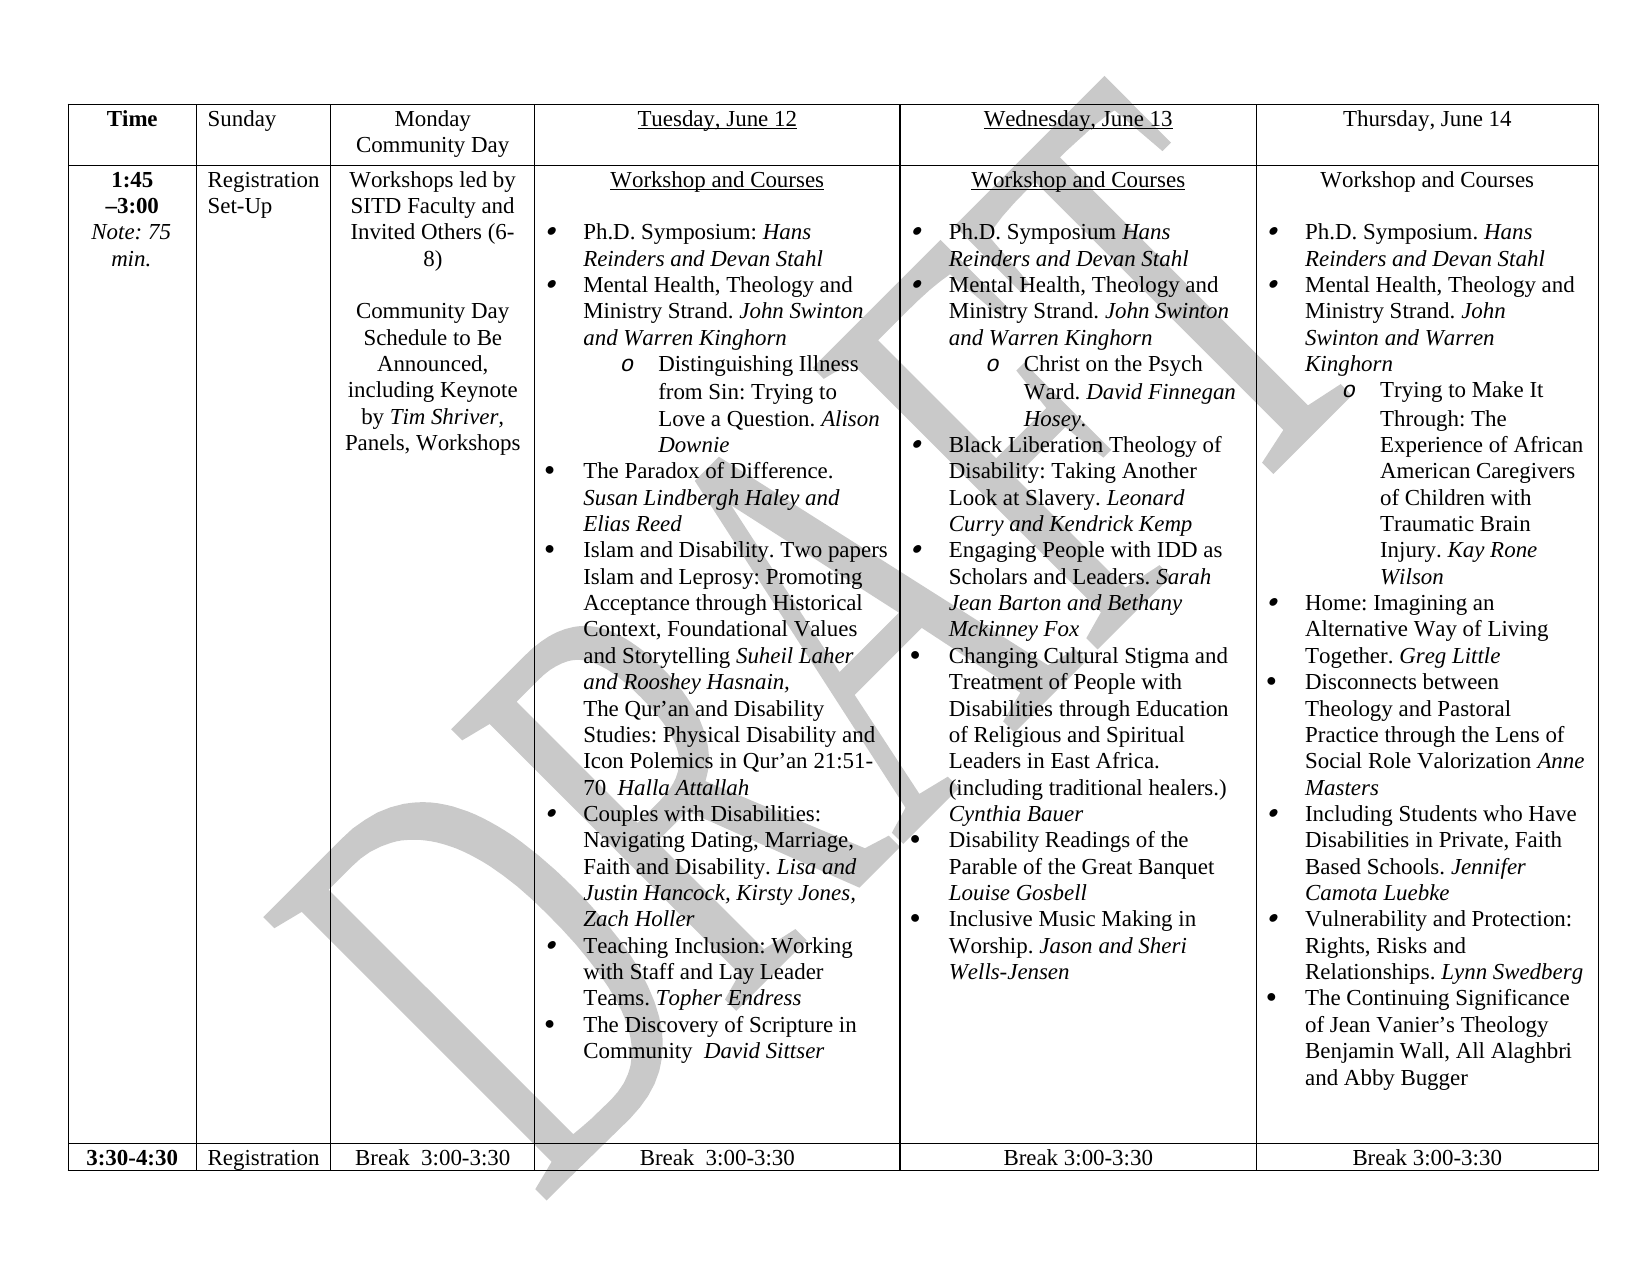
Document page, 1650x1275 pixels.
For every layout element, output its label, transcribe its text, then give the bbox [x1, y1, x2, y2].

table_header Wednesday, June 13 [901, 105, 1256, 164]
table_header Monday Community Day [331, 105, 534, 164]
table_cell 1:45 –3:00 Note: 75 min. [69, 166, 196, 1143]
table_cell Break 3:00-3:30 [331, 1144, 534, 1170]
table_cell Break 3:00-3:30 [901, 1144, 1256, 1170]
table_cell Workshop and Courses Ph.D. Symposium: Hans Reinders and Devan Stahl Mental Health, Theology and Ministry Strand. John Swinton and Warren Kinghorn Distinguishing Illness from Sin: Trying to Love a Question. Alison Downie The Paradox of Difference. Susan Lindbergh Haley and Elias Reed Islam and Disability. Two papers Islam and Leprosy: Promoting Acceptance through Historical Context, Foundational Values and Storytelling Suheil Laher and Rooshey Hasnain, The Qur’an and Disability Studies: Physical Disability and Icon Polemics in Qur’an 21:51-70 Halla Attallah Couples with Disabilities: Navigating Dating, Marriage, Faith and Disability. Lisa and Justin Hancock, Kirsty Jones, Zach Holler Teaching Inclusion: Working with Staff and Lay Leader Teams. Topher Endress The Discovery of Scripture in Community David Sittser [535, 166, 899, 1143]
table_header Sunday [197, 105, 330, 164]
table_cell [197, 1144, 330, 1170]
table_header Tuesday, June 12 [535, 105, 899, 164]
table_header Thursday, June 14 [1257, 105, 1598, 164]
table_cell Workshop and Courses Ph.D. Symposium. Hans Reinders and Devan Stahl Mental Health, Theology and Ministry Strand. John Swinton and Warren Kinghorn Trying to Make It Through: The Experience of African American Caregivers of Children with Traumatic Brain Injury. Kay Rone Wilson Home: Imagining an Alternative Way of Living Together. Greg Little Disconnects between Theology and Pastoral Practice through the Lens of Social Role Valorization Anne Masters Including Students who Have Disabilities in Private, Faith Based Schools. Jennifer Camota Luebke Vulnerability and Protection: Rights, Risks and Relationships. Lynn Swedberg The Continuing Significance of Jean Vanier’s Theology Benjamin Wall, All Alaghbri and Abby Bugger [1257, 166, 1598, 1143]
table_cell Break 3:00-3:30 [1257, 1144, 1598, 1170]
table_cell Break 3:00-3:30 [535, 1144, 899, 1170]
table_header Time [69, 105, 196, 164]
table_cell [69, 1144, 196, 1170]
table_cell Registration Set-Up [197, 166, 330, 1143]
table_cell Workshops led by SITD Faculty and Invited Others (6-8) Community Day Schedule to Be Announced, including Keynote by Tim Shriver, Panels, Workshops [331, 166, 534, 1143]
table_cell Workshop and Courses Ph.D. Symposium Hans Reinders and Devan Stahl Mental Health, Theology and Ministry Strand. John Swinton and Warren Kinghorn Christ on the Psych Ward. David Finnegan Hosey. Black Liberation Theology of Disability: Taking Another Look at Slavery. Leonard Curry and Kendrick Kemp Engaging People with IDD as Scholars and Leaders. Sarah Jean Barton and Bethany Mckinney Fox Changing Cultural Stigma and Treatment of People with Disabilities through Education of Religious and Spiritual Leaders in East Africa. (including traditional healers.) Cynthia Bauer Disability Readings of the Parable of the Great Banquet Louise Gosbell Inclusive Music Making in Worship. Jason and Sheri Wells-Jensen [901, 166, 1256, 1143]
